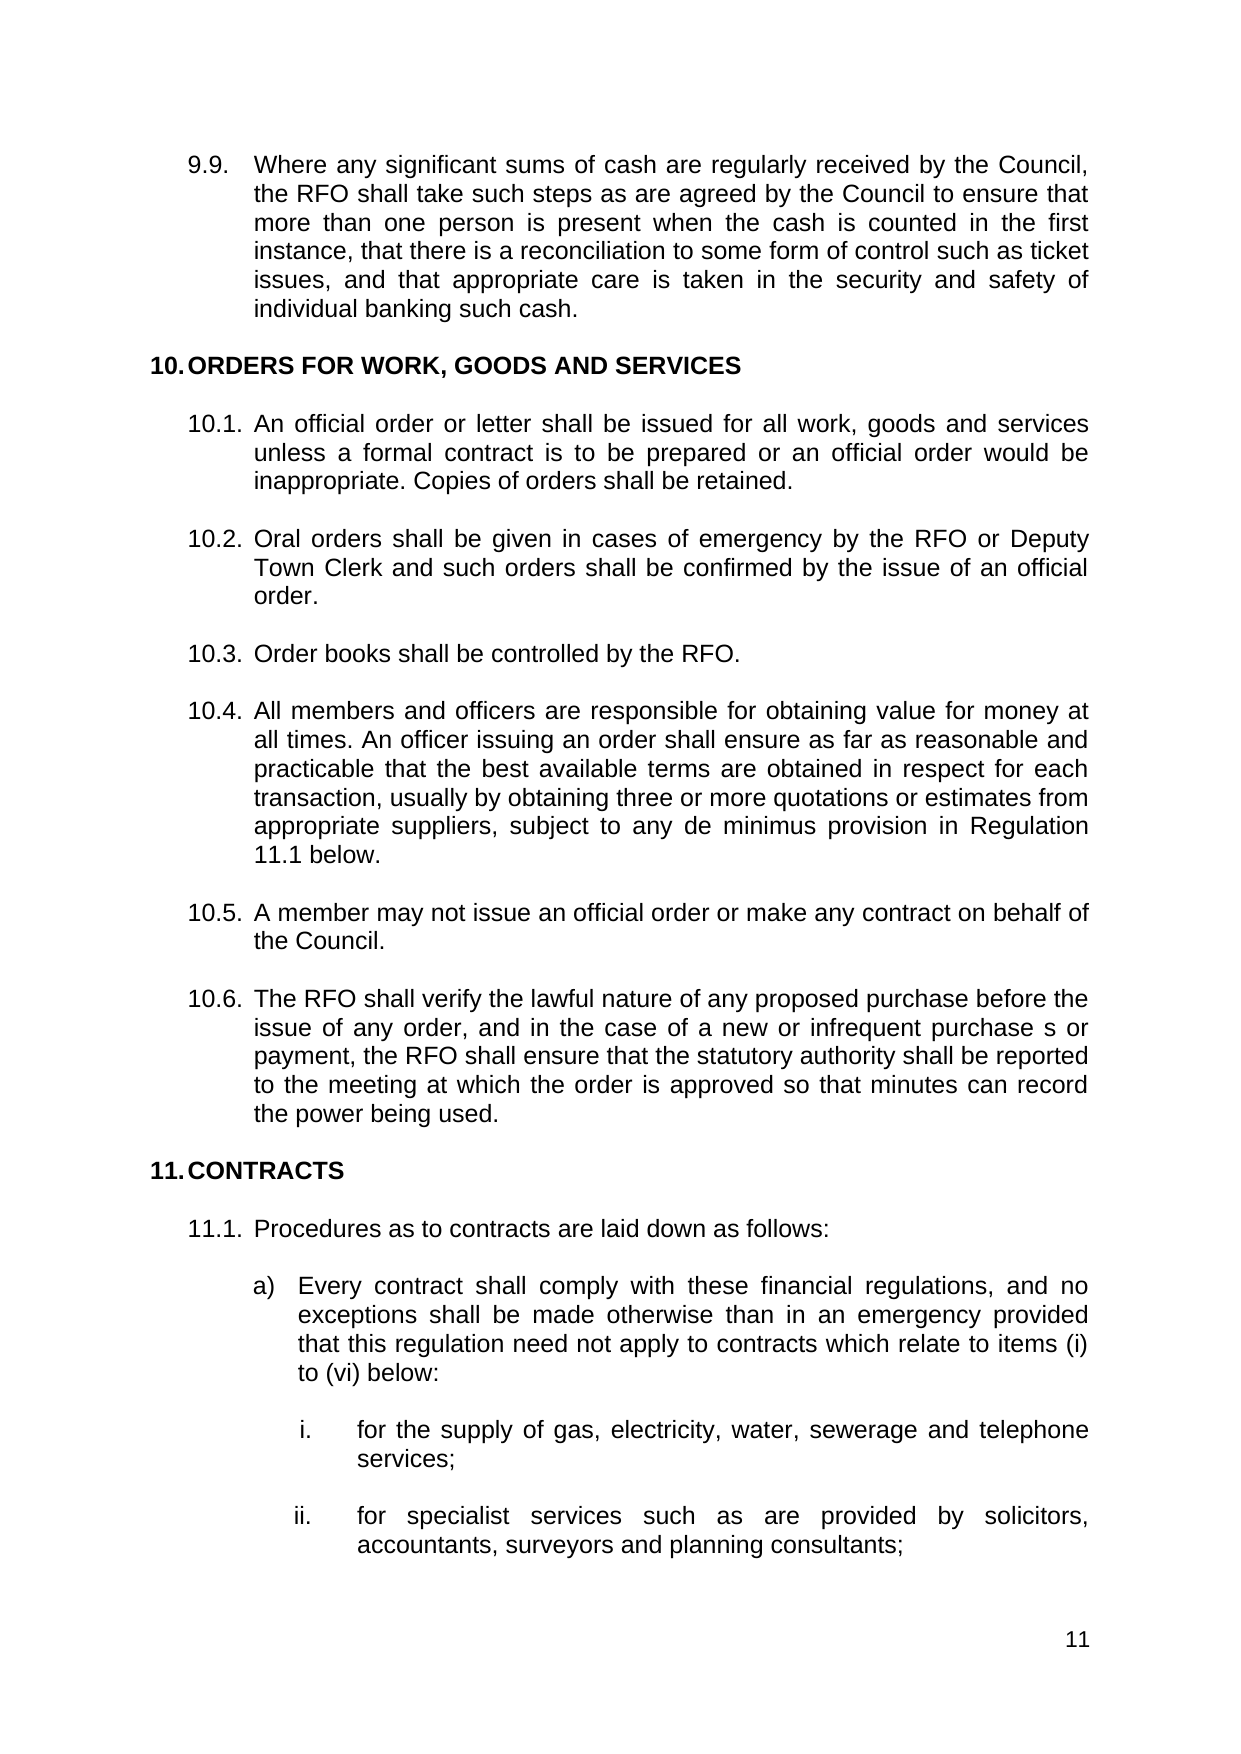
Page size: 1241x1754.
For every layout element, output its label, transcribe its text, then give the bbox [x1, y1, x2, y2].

list Oral orders shall be given in cases of emergency by the RFO or Deputy Town Clerk and such orders shall be confirmed by the issue of an official order. [187, 524, 1090, 610]
list An official order or letter shall be issued for all work, goods and services unless a formal contract is to be prepared or an official order would be inappropriate. Copies of orders shall be retained. [187, 409, 1090, 495]
list Order books shall be controlled by the RFO. [187, 639, 1090, 667]
list Where any significant sums of cash are regularly received by the Council, the RFO shall take such steps as are agreed by the Council to ensure that more than one person is present when the cash is counted in the first instance, that there is a reconciliation to some form of control such as ticket issues, and that appropriate care is taken in the security and safety of individual banking such cash. [187, 150, 1090, 322]
list A member may not issue an official order or make any contract on behalf of the Council. [187, 897, 1090, 955]
list CONTRACTS [150, 1156, 1090, 1185]
list Procedures as to contracts are laid down as follows: [187, 1214, 1090, 1242]
list for the supply of gas, electricity, water, sewerage and telephone services; [312, 1415, 1090, 1472]
list All members and officers are responsible for obtaining value for money at all times. An officer issuing an order shall ensure as far as reasonable and practicable that the best available terms are obtained in respect for each transaction, usually by obtaining three or more quotations or estimates from appropriate suppliers, subject to any de minimus provision in Regulation 11.1 below. [187, 696, 1090, 869]
list for specialist services such as are provided by solicitors, accountants, surveyors and planning consultants; [312, 1501, 1090, 1559]
list ORDERS FOR WORK, GOODS AND SERVICES [150, 351, 1090, 380]
list Every contract shall comply with these financial regulations, and no exceptions shall be made otherwise than in an emergency provided that this regulation need not apply to contracts which relate to items (i) to (vi) below: [253, 1271, 1090, 1386]
list The RFO shall verify the lawful nature of any proposed purchase before the issue of any order, and in the case of a new or infrequent purchase s or payment, the RFO shall ensure that the statutory authority shall be reported to the meeting at which the order is approved so that minutes can record the power being used. [187, 984, 1090, 1127]
